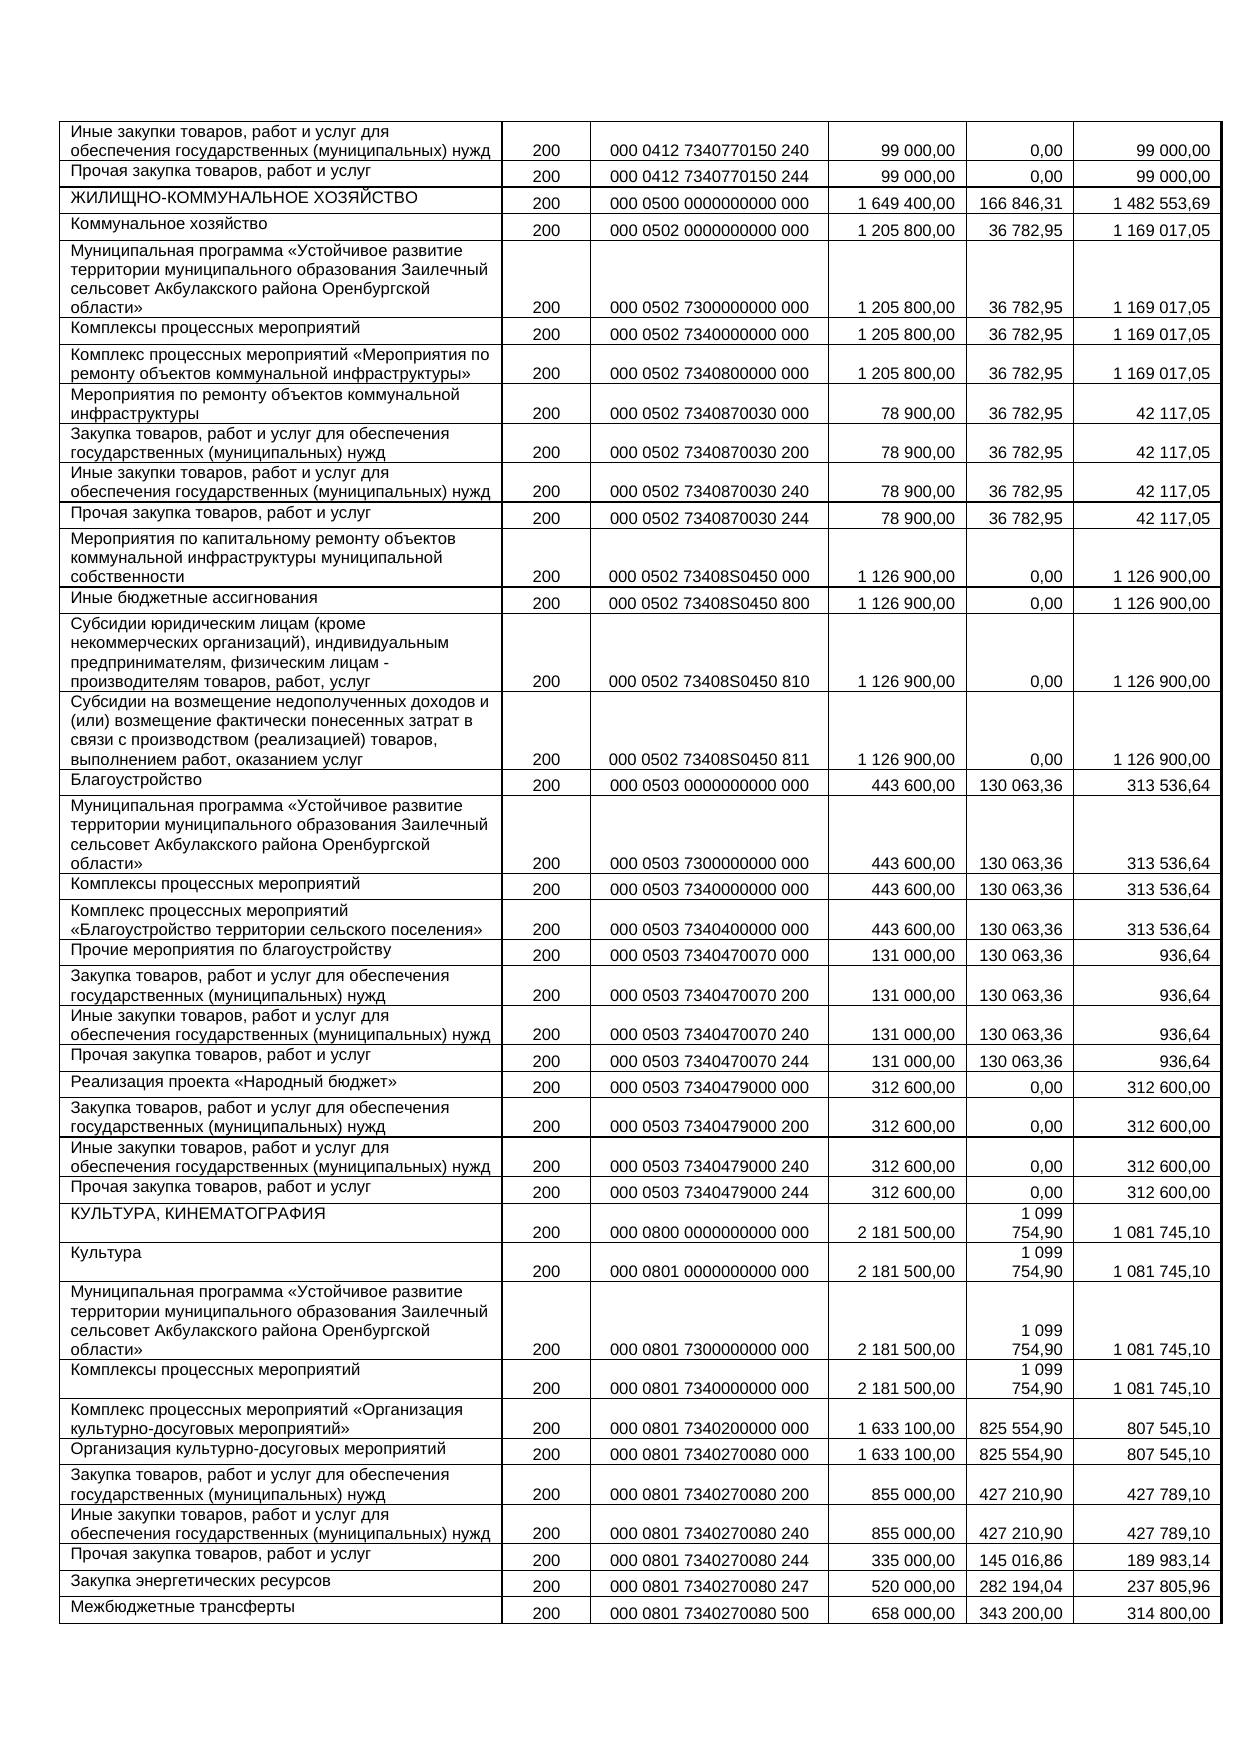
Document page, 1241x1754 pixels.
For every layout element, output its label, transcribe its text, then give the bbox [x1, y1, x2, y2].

table_cell 000 0502 7340000000 000 [591, 318, 828, 344]
table_cell 1 099 754,90 [967, 1360, 1073, 1398]
table_cell 36 782,95 [967, 384, 1073, 423]
table_cell 936,64 [1074, 940, 1220, 965]
table_cell 200 [503, 503, 590, 528]
table_cell 131 000,00 [829, 966, 966, 1004]
table_cell Межбюджетные трансферты [60, 1597, 501, 1623]
table_cell Иные закупки товаров, работ и услуг для обеспечения государственных (муниципальных) нужд [60, 463, 501, 501]
table_cell 000 0801 7340270080 200 [591, 1465, 828, 1503]
table_cell 000 0502 73408S0450 810 [591, 614, 828, 691]
table_cell 2 181 500,00 [829, 1282, 966, 1359]
table_cell 936,64 [1074, 1006, 1220, 1044]
table_cell 312 600,00 [829, 1177, 966, 1202]
table_cell 000 0801 7340200000 000 [591, 1399, 828, 1438]
table_cell 335 000,00 [829, 1544, 966, 1569]
table_cell 200 [503, 1597, 590, 1623]
table_cell 000 0503 7340479000 244 [591, 1177, 828, 1202]
table_cell 443 600,00 [829, 874, 966, 899]
table_cell 443 600,00 [829, 770, 966, 795]
table_cell 78 900,00 [829, 384, 966, 423]
table_cell Закупка товаров, работ и услуг для обеспечения государственных (муниципальных) нужд [60, 424, 501, 462]
table_cell Иные закупки товаров, работ и услуг для обеспечения государственных (муниципальных) нужд [60, 1505, 501, 1543]
table_cell 1 126 900,00 [1074, 529, 1220, 586]
table_cell 200 [503, 318, 590, 344]
table_cell 200 [503, 588, 590, 613]
table_cell 200 [503, 966, 590, 1004]
table_cell 200 [503, 1138, 590, 1176]
table_cell 000 0502 0000000000 000 [591, 214, 828, 239]
table_cell 312 600,00 [1074, 1138, 1220, 1176]
table_cell Комплекс процессных мероприятий «Благоустройство территории сельского поселения» [60, 900, 501, 939]
table_cell 99 000,00 [829, 161, 966, 186]
table_cell Иные закупки товаров, работ и услуг для обеспечения государственных (муниципальных) нужд [60, 122, 501, 160]
table_cell 000 0502 7340870030 240 [591, 463, 828, 501]
table_cell 000 0503 7340470070 200 [591, 966, 828, 1004]
table_cell 200 [503, 940, 590, 965]
table_cell 1 169 017,05 [1074, 318, 1220, 344]
table_cell Комплексы процессных мероприятий [60, 874, 501, 899]
table_cell 000 0503 7340479000 240 [591, 1138, 828, 1176]
table_cell 0,00 [967, 161, 1073, 186]
table_cell 200 [503, 1544, 590, 1569]
table_cell 36 782,95 [967, 241, 1073, 317]
table_cell Муниципальная программа «Устойчивое развитие территории муниципального образования Заилечный сельсовет Акбулакского района Оренбургской области» [60, 241, 501, 317]
table_cell 000 0503 7340400000 000 [591, 900, 828, 939]
table_cell Субсидии на возмещение недополученных доходов и (или) возмещение фактически понесенных затрат в связи с производством (реализацией) товаров, выполнением работ, оказанием услуг [60, 692, 501, 768]
table_cell 1 205 800,00 [829, 318, 966, 344]
table_cell 427 789,10 [1074, 1465, 1220, 1503]
table_cell 2 181 500,00 [829, 1360, 966, 1398]
table_cell 36 782,95 [967, 318, 1073, 344]
table_cell 1 205 800,00 [829, 241, 966, 317]
table_cell 000 0503 7340470070 244 [591, 1045, 828, 1071]
table_cell 130 063,36 [967, 1045, 1073, 1071]
table_cell 200 [503, 345, 590, 383]
table_cell 1 126 900,00 [1074, 614, 1220, 691]
table_cell 200 [503, 1465, 590, 1503]
table_cell 520 000,00 [829, 1571, 966, 1596]
table_cell Мероприятия по ремонту объектов коммунальной инфраструктуры [60, 384, 501, 423]
table_cell 200 [503, 1505, 590, 1543]
table_cell 000 0801 7340270080 240 [591, 1505, 828, 1543]
table_cell 1 126 900,00 [1074, 692, 1220, 768]
table_cell 807 545,10 [1074, 1399, 1220, 1438]
table_cell 200 [503, 214, 590, 239]
table_cell 000 0503 7340479000 000 [591, 1072, 828, 1097]
table_cell Комплекс процессных мероприятий «Организация культурно-досуговых мероприятий» [60, 1399, 501, 1438]
table_cell 166 846,31 [967, 188, 1073, 213]
table_cell 200 [503, 463, 590, 501]
table_cell 145 016,86 [967, 1544, 1073, 1569]
table_cell 200 [503, 796, 590, 873]
table_cell 200 [503, 874, 590, 899]
table_cell Прочая закупка товаров, работ и услуг [60, 1544, 501, 1569]
table_cell 000 0801 0000000000 000 [591, 1243, 828, 1281]
table_cell 443 600,00 [829, 900, 966, 939]
table_cell 99 000,00 [1074, 161, 1220, 186]
table_cell Коммунальное хозяйство [60, 214, 501, 239]
table_cell 000 0800 0000000000 000 [591, 1204, 828, 1242]
table_cell Прочая закупка товаров, работ и услуг [60, 1177, 501, 1202]
table_cell 200 [503, 188, 590, 213]
table_cell 0,00 [967, 1177, 1073, 1202]
table_cell 000 0502 73408S0450 000 [591, 529, 828, 586]
table_cell 000 0502 7340870030 244 [591, 503, 828, 528]
table_cell 200 [503, 900, 590, 939]
table_cell 42 117,05 [1074, 384, 1220, 423]
table_cell 1 633 100,00 [829, 1399, 966, 1438]
table_cell 200 [503, 529, 590, 586]
table_cell 312 600,00 [1074, 1098, 1220, 1136]
table_cell 313 536,64 [1074, 900, 1220, 939]
table_cell 825 554,90 [967, 1399, 1073, 1438]
table_cell 000 0503 7340000000 000 [591, 874, 828, 899]
table_cell 0,00 [967, 614, 1073, 691]
table_cell 000 0502 73408S0450 811 [591, 692, 828, 768]
table_cell 000 0801 7340270080 000 [591, 1439, 828, 1464]
table_cell Закупка товаров, работ и услуг для обеспечения государственных (муниципальных) нужд [60, 1465, 501, 1503]
table_cell 200 [503, 241, 590, 317]
table_cell 0,00 [967, 122, 1073, 160]
table_cell 200 [503, 384, 590, 423]
table_cell 99 000,00 [829, 122, 966, 160]
table_cell 130 063,36 [967, 1006, 1073, 1044]
table_cell 130 063,36 [967, 796, 1073, 873]
table_cell 312 600,00 [829, 1098, 966, 1136]
table_cell 131 000,00 [829, 940, 966, 965]
table_cell 1 169 017,05 [1074, 241, 1220, 317]
table_cell 313 536,64 [1074, 770, 1220, 795]
table_cell 1 081 745,10 [1074, 1360, 1220, 1398]
table_cell 000 0502 73408S0450 800 [591, 588, 828, 613]
table_cell Закупка товаров, работ и услуг для обеспечения государственных (муниципальных) нужд [60, 1098, 501, 1136]
table_cell 130 063,36 [967, 940, 1073, 965]
table_cell 200 [503, 1204, 590, 1242]
table_cell 200 [503, 1098, 590, 1136]
table_cell Иные бюджетные ассигнования [60, 588, 501, 613]
table_cell 200 [503, 1243, 590, 1281]
table_cell 936,64 [1074, 966, 1220, 1004]
table_cell 000 0503 0000000000 000 [591, 770, 828, 795]
table_cell 1 205 800,00 [829, 345, 966, 383]
table_cell 200 [503, 1045, 590, 1071]
table_cell 282 194,04 [967, 1571, 1073, 1596]
table_cell 1 099 754,90 [967, 1243, 1073, 1281]
table_cell 343 200,00 [967, 1597, 1073, 1623]
table_cell 0,00 [967, 1072, 1073, 1097]
table_cell 1 126 900,00 [829, 588, 966, 613]
table_cell 314 800,00 [1074, 1597, 1220, 1623]
table_cell 1 126 900,00 [829, 614, 966, 691]
table_cell 200 [503, 1006, 590, 1044]
table_cell 855 000,00 [829, 1465, 966, 1503]
table_cell Иные закупки товаров, работ и услуг для обеспечения государственных (муниципальных) нужд [60, 1006, 501, 1044]
table_cell 200 [503, 1177, 590, 1202]
table_cell Организация культурно-досуговых мероприятий [60, 1439, 501, 1464]
table_cell 36 782,95 [967, 424, 1073, 462]
table_cell 131 000,00 [829, 1045, 966, 1071]
table_cell Муниципальная программа «Устойчивое развитие территории муниципального образования Заилечный сельсовет Акбулакского района Оренбургской области» [60, 796, 501, 873]
table_cell Иные закупки товаров, работ и услуг для обеспечения государственных (муниципальных) нужд [60, 1138, 501, 1176]
table_cell 200 [503, 1282, 590, 1359]
table_cell Культура [60, 1243, 501, 1281]
table_cell 443 600,00 [829, 796, 966, 873]
table_cell 189 983,14 [1074, 1544, 1220, 1569]
table_cell 313 536,64 [1074, 796, 1220, 873]
table_cell 000 0801 7340000000 000 [591, 1360, 828, 1398]
table_cell 1 126 900,00 [1074, 588, 1220, 613]
table_cell КУЛЬТУРА, КИНЕМАТОГРАФИЯ [60, 1204, 501, 1242]
table_cell 78 900,00 [829, 424, 966, 462]
table_cell 312 600,00 [1074, 1177, 1220, 1202]
table_cell 1 099 754,90 [967, 1282, 1073, 1359]
table_cell 36 782,95 [967, 214, 1073, 239]
table_cell 000 0801 7340270080 244 [591, 1544, 828, 1569]
table_cell 36 782,95 [967, 463, 1073, 501]
table_cell 000 0502 7300000000 000 [591, 241, 828, 317]
table_cell Прочая закупка товаров, работ и услуг [60, 1045, 501, 1071]
table_cell 000 0503 7300000000 000 [591, 796, 828, 873]
table_cell 1 081 745,10 [1074, 1204, 1220, 1242]
table_cell 237 805,96 [1074, 1571, 1220, 1596]
table_cell 312 600,00 [829, 1072, 966, 1097]
table_cell 0,00 [967, 1098, 1073, 1136]
table_cell 1 081 745,10 [1074, 1243, 1220, 1281]
table_cell 200 [503, 1439, 590, 1464]
table_cell 78 900,00 [829, 463, 966, 501]
table_cell 825 554,90 [967, 1439, 1073, 1464]
table_cell Субсидии юридическим лицам (кроме некоммерческих организаций), индивидуальным предпринимателям, физическим лицам - производителям товаров, работ, услуг [60, 614, 501, 691]
table_cell 000 0503 7340470070 000 [591, 940, 828, 965]
table_cell 313 536,64 [1074, 874, 1220, 899]
table_cell 200 [503, 1399, 590, 1438]
table_cell 000 0503 7340470070 240 [591, 1006, 828, 1044]
table_cell 1 649 400,00 [829, 188, 966, 213]
table_cell 2 181 500,00 [829, 1204, 966, 1242]
table_cell 807 545,10 [1074, 1439, 1220, 1464]
table_cell Комплекс процессных мероприятий «Мероприятия по ремонту объектов коммунальной инфраструктуры» [60, 345, 501, 383]
table_cell 1 169 017,05 [1074, 214, 1220, 239]
table_cell 36 782,95 [967, 503, 1073, 528]
table_cell 000 0500 0000000000 000 [591, 188, 828, 213]
table_cell 000 0502 7340870030 000 [591, 384, 828, 423]
table_cell 0,00 [967, 529, 1073, 586]
table_cell 312 600,00 [1074, 1072, 1220, 1097]
table_cell Закупка товаров, работ и услуг для обеспечения государственных (муниципальных) нужд [60, 966, 501, 1004]
table_cell 99 000,00 [1074, 122, 1220, 160]
table_cell 1 205 800,00 [829, 214, 966, 239]
table_cell 1 482 553,69 [1074, 188, 1220, 213]
table_cell 130 063,36 [967, 900, 1073, 939]
table_cell 658 000,00 [829, 1597, 966, 1623]
table_cell 0,00 [967, 588, 1073, 613]
table_cell 200 [503, 692, 590, 768]
table_cell 312 600,00 [829, 1138, 966, 1176]
table_cell 42 117,05 [1074, 463, 1220, 501]
table_cell 200 [503, 770, 590, 795]
table_cell 42 117,05 [1074, 503, 1220, 528]
table_cell 000 0801 7340270080 247 [591, 1571, 828, 1596]
table_cell 200 [503, 122, 590, 160]
table_cell Прочая закупка товаров, работ и услуг [60, 161, 501, 186]
table_cell Реализация проекта «Народный бюджет» [60, 1072, 501, 1097]
table_cell 000 0801 7300000000 000 [591, 1282, 828, 1359]
table_cell 130 063,36 [967, 874, 1073, 899]
table_cell 000 0412 7340770150 240 [591, 122, 828, 160]
table_cell 000 0502 7340870030 200 [591, 424, 828, 462]
table_cell Муниципальная программа «Устойчивое развитие территории муниципального образования Заилечный сельсовет Акбулакского района Оренбургской области» [60, 1282, 501, 1359]
table_cell ЖИЛИЩНО-КОММУНАЛЬНОЕ ХОЗЯЙСТВО [60, 188, 501, 213]
table_cell 200 [503, 614, 590, 691]
table_cell 000 0412 7340770150 244 [591, 161, 828, 186]
table_cell 2 181 500,00 [829, 1243, 966, 1281]
table_cell 200 [503, 161, 590, 186]
table_cell 0,00 [967, 692, 1073, 768]
table_cell 130 063,36 [967, 966, 1073, 1004]
table_cell Прочие мероприятия по благоустройству [60, 940, 501, 965]
table_cell Комплексы процессных мероприятий [60, 1360, 501, 1398]
table_cell 130 063,36 [967, 770, 1073, 795]
table_cell 427 210,90 [967, 1465, 1073, 1503]
table_cell Закупка энергетических ресурсов [60, 1571, 501, 1596]
table_cell 42 117,05 [1074, 424, 1220, 462]
table_cell 855 000,00 [829, 1505, 966, 1543]
table_cell 427 789,10 [1074, 1505, 1220, 1543]
table_cell Мероприятия по капитальному ремонту объектов коммунальной инфраструктуры муниципальной собственности [60, 529, 501, 586]
table_cell Комплексы процессных мероприятий [60, 318, 501, 344]
table_cell 78 900,00 [829, 503, 966, 528]
table_cell 131 000,00 [829, 1006, 966, 1044]
table_cell 1 126 900,00 [829, 692, 966, 768]
table_cell 1 081 745,10 [1074, 1282, 1220, 1359]
table_cell Прочая закупка товаров, работ и услуг [60, 503, 501, 528]
table_cell 000 0502 7340800000 000 [591, 345, 828, 383]
table_cell 1 099 754,90 [967, 1204, 1073, 1242]
table_cell 200 [503, 1571, 590, 1596]
table_cell 000 0801 7340270080 500 [591, 1597, 828, 1623]
table_cell 936,64 [1074, 1045, 1220, 1071]
table_cell 36 782,95 [967, 345, 1073, 383]
table_cell 000 0503 7340479000 200 [591, 1098, 828, 1136]
table_cell 200 [503, 1072, 590, 1097]
table_cell 427 210,90 [967, 1505, 1073, 1543]
table_cell 1 633 100,00 [829, 1439, 966, 1464]
table_cell 1 126 900,00 [829, 529, 966, 586]
table_cell 200 [503, 424, 590, 462]
table_cell 0,00 [967, 1138, 1073, 1176]
table_cell 200 [503, 1360, 590, 1398]
table_cell Благоустройство [60, 770, 501, 795]
table_cell 1 169 017,05 [1074, 345, 1220, 383]
